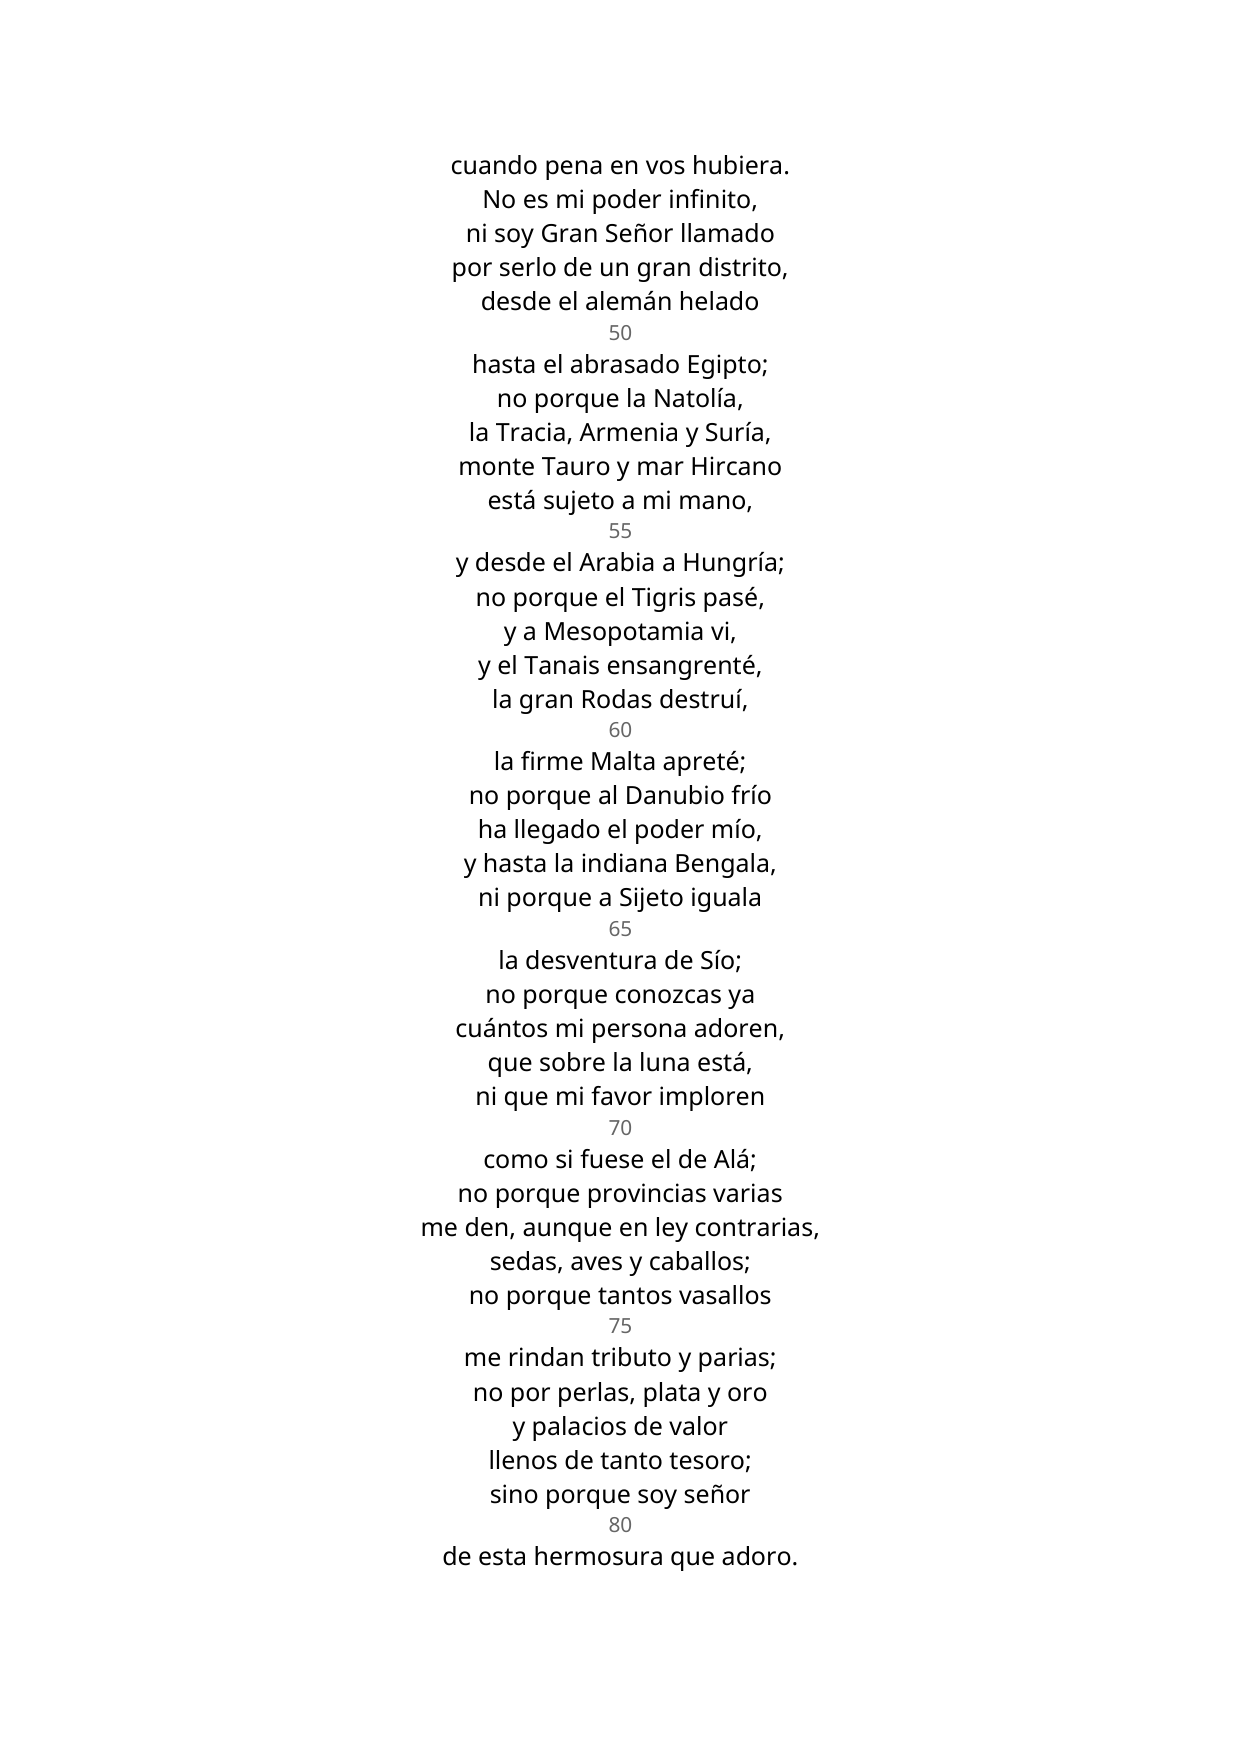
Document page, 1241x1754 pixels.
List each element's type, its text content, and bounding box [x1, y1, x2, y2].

text me den, aunque en ley contrarias, [177, 1209, 1063, 1243]
text y desde el Arabia a Hungría; [177, 545, 1063, 579]
text la gran Rodas destruí, [177, 681, 1063, 715]
text 70 [177, 1113, 1063, 1141]
text y palacios de valor [177, 1408, 1063, 1442]
text no por perlas, plata y oro [177, 1374, 1063, 1408]
text no porque conozcas ya [177, 977, 1063, 1011]
text 55 [177, 517, 1063, 545]
text y el Tanais ensangrenté, [177, 647, 1063, 681]
text cuántos mi persona adoren, [177, 1011, 1063, 1045]
text y a Mesopotamia vi, [177, 613, 1063, 647]
text no porque la Natolía, [177, 380, 1063, 414]
text sedas, aves y caballos; [177, 1243, 1063, 1278]
text desde el alemán helado [177, 284, 1063, 318]
text la Tracia, Armenia y Suría, [177, 414, 1063, 448]
text por serlo de un gran distrito, [177, 250, 1063, 284]
text ni soy Gran Señor llamado [177, 216, 1063, 250]
text no porque el Tigris pasé, [177, 579, 1063, 613]
text No es mi poder infinito, [177, 182, 1063, 216]
text sino porque soy señor [177, 1476, 1063, 1510]
text monte Tauro y mar Hircano [177, 448, 1063, 483]
text me rindan tributo y parias; [177, 1340, 1063, 1374]
text no porque provincias varias [177, 1175, 1063, 1209]
text ni porque a Sijeto iguala [177, 880, 1063, 914]
text que sobre la luna está, [177, 1045, 1063, 1079]
text ha llegado el poder mío, [177, 812, 1063, 846]
text y hasta la indiana Bengala, [177, 846, 1063, 880]
text hasta el abrasado Egipto; [177, 346, 1063, 380]
text cuando pena en vos hubiera. [177, 148, 1063, 182]
text 80 [177, 1510, 1063, 1539]
text 60 [177, 715, 1063, 744]
text está sujeto a mi mano, [177, 483, 1063, 517]
text no porque tantos vasallos [177, 1278, 1063, 1312]
text ni que mi favor imploren [177, 1079, 1063, 1113]
text la desventura de Sío; [177, 943, 1063, 977]
text no porque al Danubio frío [177, 778, 1063, 812]
text llenos de tanto tesoro; [177, 1442, 1063, 1476]
text de esta hermosura que adoro. [177, 1539, 1063, 1573]
text como si fuese el de Alá; [177, 1141, 1063, 1175]
text 65 [177, 914, 1063, 943]
text 50 [177, 318, 1063, 346]
text 75 [177, 1312, 1063, 1340]
text la firme Malta apreté; [177, 744, 1063, 778]
